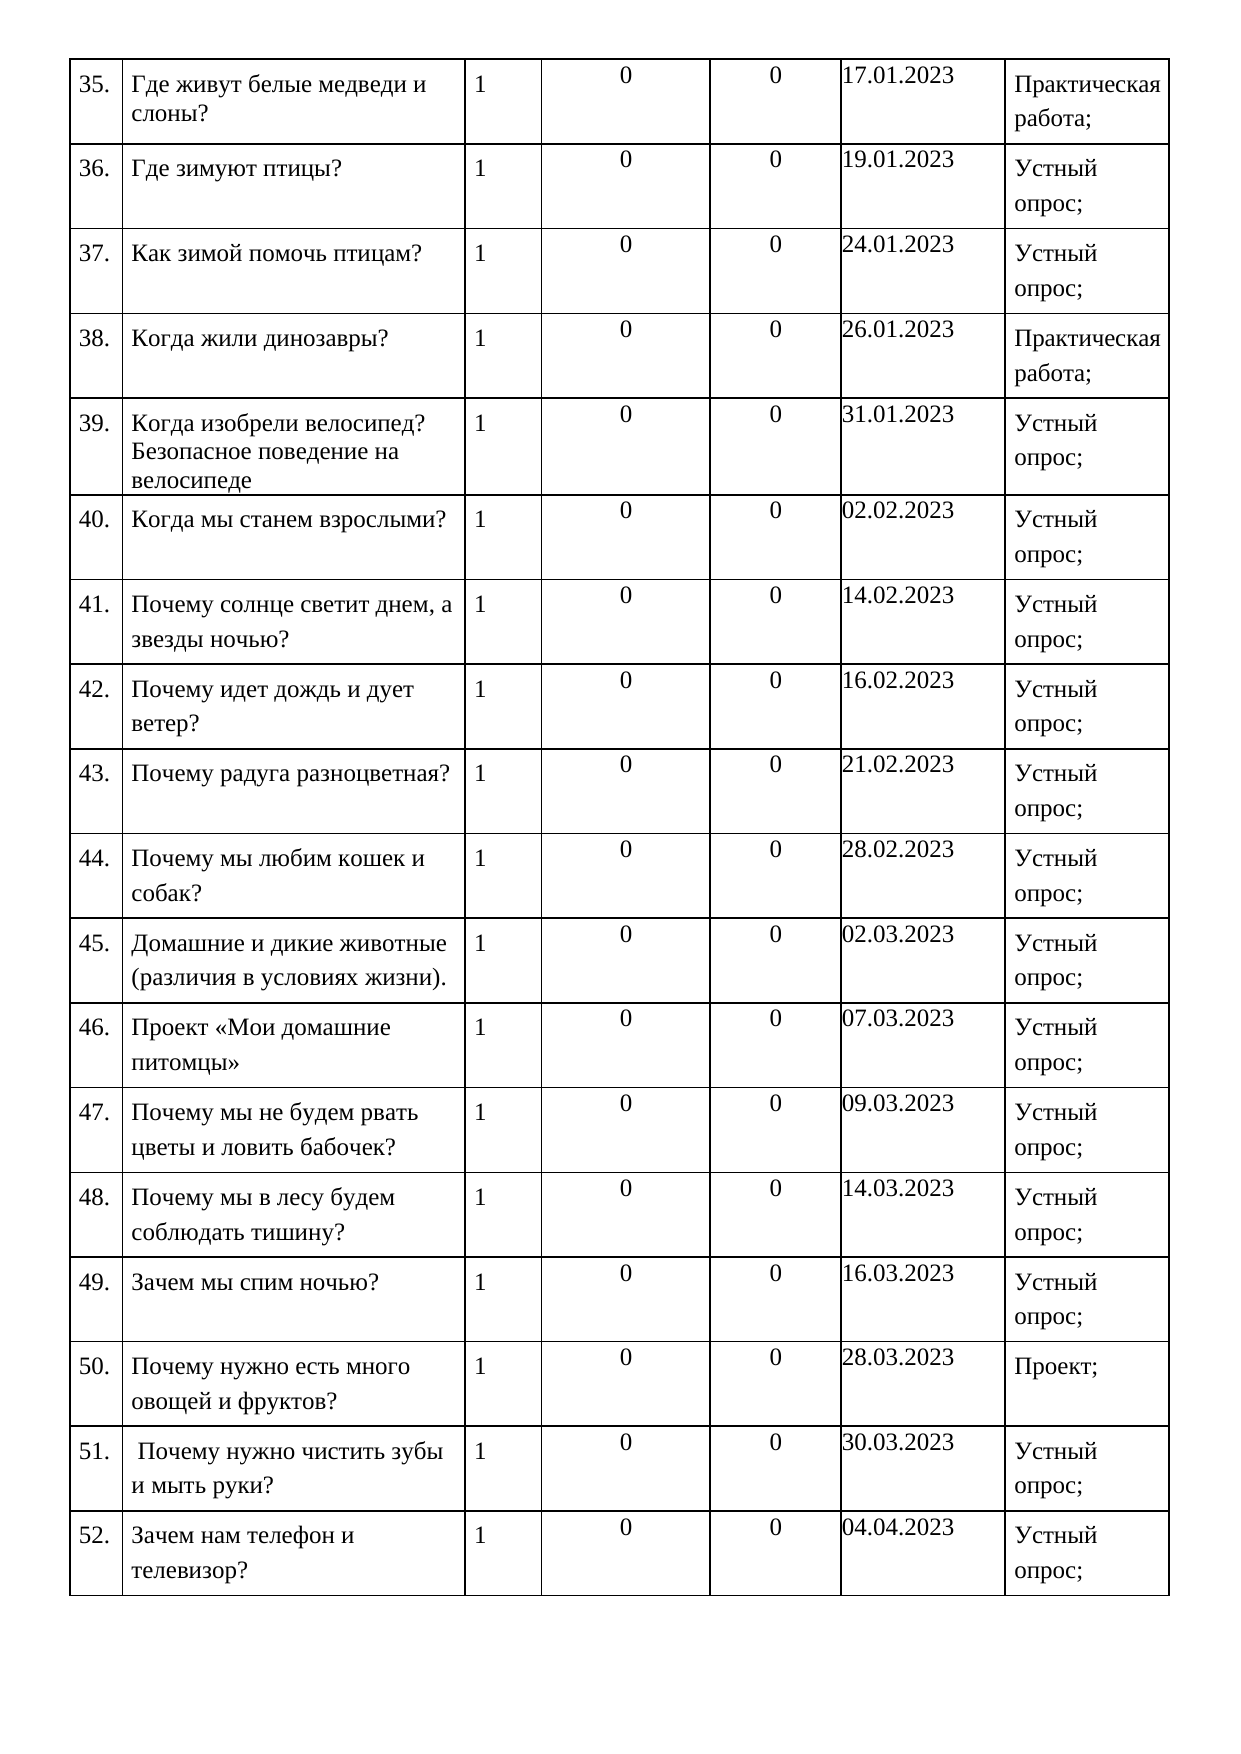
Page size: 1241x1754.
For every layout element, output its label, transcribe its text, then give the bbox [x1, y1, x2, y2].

table_cell 0 [542, 496, 709, 578]
table_cell Почему нужно чистить зубы и мыть руки? [123, 1427, 464, 1510]
table_cell 45. [71, 919, 122, 1002]
table_cell 1 [466, 1342, 541, 1425]
table_header 17.01.2023 [842, 60, 1004, 143]
table_cell Как зимой помочь птицам? [123, 229, 464, 312]
table_cell Устный опрос; [1006, 1512, 1168, 1595]
table_cell Почему мы любим кошек и собак? [123, 834, 464, 917]
table_cell 1 [466, 145, 541, 228]
table_cell 1 [466, 919, 541, 1002]
table_cell 02.03.2023 [842, 919, 1004, 1002]
table_cell 1 [466, 750, 541, 833]
table_cell 52. [71, 1512, 122, 1595]
table_cell 38. [71, 314, 122, 397]
table_cell 0 [711, 1258, 840, 1341]
table_cell Домашние и дикие животные (различия в условиях жизни). [123, 919, 464, 1002]
table_cell 0 [711, 399, 840, 494]
table_cell 39. [71, 399, 122, 494]
table_header 1 [466, 60, 541, 143]
table_cell 49. [71, 1258, 122, 1341]
table_cell 0 [542, 834, 709, 917]
table_cell Почему мы не будем рвать цветы и ловить бабочек? [123, 1088, 464, 1171]
table_cell 09.03.2023 [842, 1088, 1004, 1171]
table_cell 0 [711, 229, 840, 312]
table_cell 19.01.2023 [842, 145, 1004, 228]
table_header Практическая работа; [1006, 60, 1168, 143]
table_cell 40. [71, 496, 122, 578]
table_cell 1 [466, 399, 541, 494]
table_cell 1 [466, 1258, 541, 1341]
table_cell 0 [542, 919, 709, 1002]
table_cell 0 [542, 1173, 709, 1256]
table_cell 0 [542, 399, 709, 494]
table_cell Устный опрос; [1006, 1004, 1168, 1087]
table_cell 0 [542, 580, 709, 663]
table_cell 16.03.2023 [842, 1258, 1004, 1341]
table_cell 16.02.2023 [842, 665, 1004, 748]
table_cell 0 [711, 496, 840, 578]
table_cell 1 [466, 1427, 541, 1510]
table_cell Проект; [1006, 1342, 1168, 1425]
table_cell Устный опрос; [1006, 1427, 1168, 1510]
table_cell 1 [466, 314, 541, 397]
table_cell 37. [71, 229, 122, 312]
table_cell Устный опрос; [1006, 665, 1168, 748]
table_cell 1 [466, 1512, 541, 1595]
table_cell Почему мы в лесу будем соблюдать тишину? [123, 1173, 464, 1256]
table_cell Практическая работа; [1006, 314, 1168, 397]
table_cell Устный опрос; [1006, 1173, 1168, 1256]
table_cell 0 [711, 1004, 840, 1087]
table_cell 0 [542, 750, 709, 833]
table_cell Когда мы станем взрослыми? [123, 496, 464, 578]
table_cell 0 [711, 665, 840, 748]
table_cell Когда жили динозавры? [123, 314, 464, 397]
table_cell 31.01.2023 [842, 399, 1004, 494]
table_header Где живут белые медведи и слоны? [123, 60, 464, 143]
table_cell 0 [711, 919, 840, 1002]
table_cell 0 [711, 580, 840, 663]
table_cell Устный опрос; [1006, 496, 1168, 578]
table_cell 30.03.2023 [842, 1427, 1004, 1510]
table_cell 1 [466, 229, 541, 312]
table_cell 14.02.2023 [842, 580, 1004, 663]
table_cell 28.02.2023 [842, 834, 1004, 917]
table_cell Почему нужно есть много овощей и фруктов? [123, 1342, 464, 1425]
table_cell Зачем нам телефон и телевизор? [123, 1512, 464, 1595]
table_cell 48. [71, 1173, 122, 1256]
table_cell Почему радуга разноцветная? [123, 750, 464, 833]
table_cell 28.03.2023 [842, 1342, 1004, 1425]
table_cell Устный опрос; [1006, 750, 1168, 833]
table_cell 41. [71, 580, 122, 663]
table_cell 0 [711, 1088, 840, 1171]
table_cell 21.02.2023 [842, 750, 1004, 833]
table_cell Устный опрос; [1006, 229, 1168, 312]
table_cell 26.01.2023 [842, 314, 1004, 397]
table_cell Когда изобрели велосипед? Безопасное поведение на велосипеде [123, 399, 464, 494]
table_cell 0 [711, 834, 840, 917]
table_header 35. [71, 60, 122, 143]
table_cell 1 [466, 665, 541, 748]
table_cell Почему идет дождь и дует ветер? [123, 665, 464, 748]
table_cell Устный опрос; [1006, 580, 1168, 663]
table_cell Устный опрос; [1006, 1258, 1168, 1341]
table_cell 43. [71, 750, 122, 833]
table_cell 0 [542, 665, 709, 748]
table_cell Зачем мы спим ночью? [123, 1258, 464, 1341]
table_cell Устный опрос; [1006, 399, 1168, 494]
table_header 0 [542, 60, 709, 143]
table_cell 0 [542, 229, 709, 312]
table_header 0 [711, 60, 840, 143]
table_cell 51. [71, 1427, 122, 1510]
table_cell Проект «Мои домашние питомцы» [123, 1004, 464, 1087]
table_cell 1 [466, 1173, 541, 1256]
table_cell 0 [542, 314, 709, 397]
table_cell 0 [542, 1512, 709, 1595]
table_cell 1 [466, 580, 541, 663]
table_cell 36. [71, 145, 122, 228]
table_cell 07.03.2023 [842, 1004, 1004, 1087]
table_cell 0 [711, 1512, 840, 1595]
table_cell 44. [71, 834, 122, 917]
table_cell 46. [71, 1004, 122, 1087]
table_cell 1 [466, 1088, 541, 1171]
table_cell 47. [71, 1088, 122, 1171]
table_cell 0 [711, 1173, 840, 1256]
table_cell 1 [466, 834, 541, 917]
table_cell Устный опрос; [1006, 145, 1168, 228]
table_cell 0 [711, 750, 840, 833]
table_cell Устный опрос; [1006, 919, 1168, 1002]
table_cell 04.04.2023 [842, 1512, 1004, 1595]
table_cell 50. [71, 1342, 122, 1425]
table_cell 02.02.2023 [842, 496, 1004, 578]
table_cell 0 [711, 1427, 840, 1510]
table_cell 0 [542, 1258, 709, 1341]
table_cell 1 [466, 1004, 541, 1087]
table_cell 0 [711, 1342, 840, 1425]
table_cell 42. [71, 665, 122, 748]
table_cell 0 [711, 145, 840, 228]
table_cell 1 [466, 496, 541, 578]
table_cell 0 [542, 1427, 709, 1510]
table_cell Почему солнце светит днем, а звезды ночью? [123, 580, 464, 663]
table_cell 0 [542, 1342, 709, 1425]
table_cell 0 [542, 1088, 709, 1171]
table_cell Устный опрос; [1006, 1088, 1168, 1171]
table_cell 24.01.2023 [842, 229, 1004, 312]
table_cell 14.03.2023 [842, 1173, 1004, 1256]
table_cell Где зимуют птицы? [123, 145, 464, 228]
table_cell 0 [711, 314, 840, 397]
table_cell 0 [542, 1004, 709, 1087]
table_cell 0 [542, 145, 709, 228]
table_cell Устный опрос; [1006, 834, 1168, 917]
